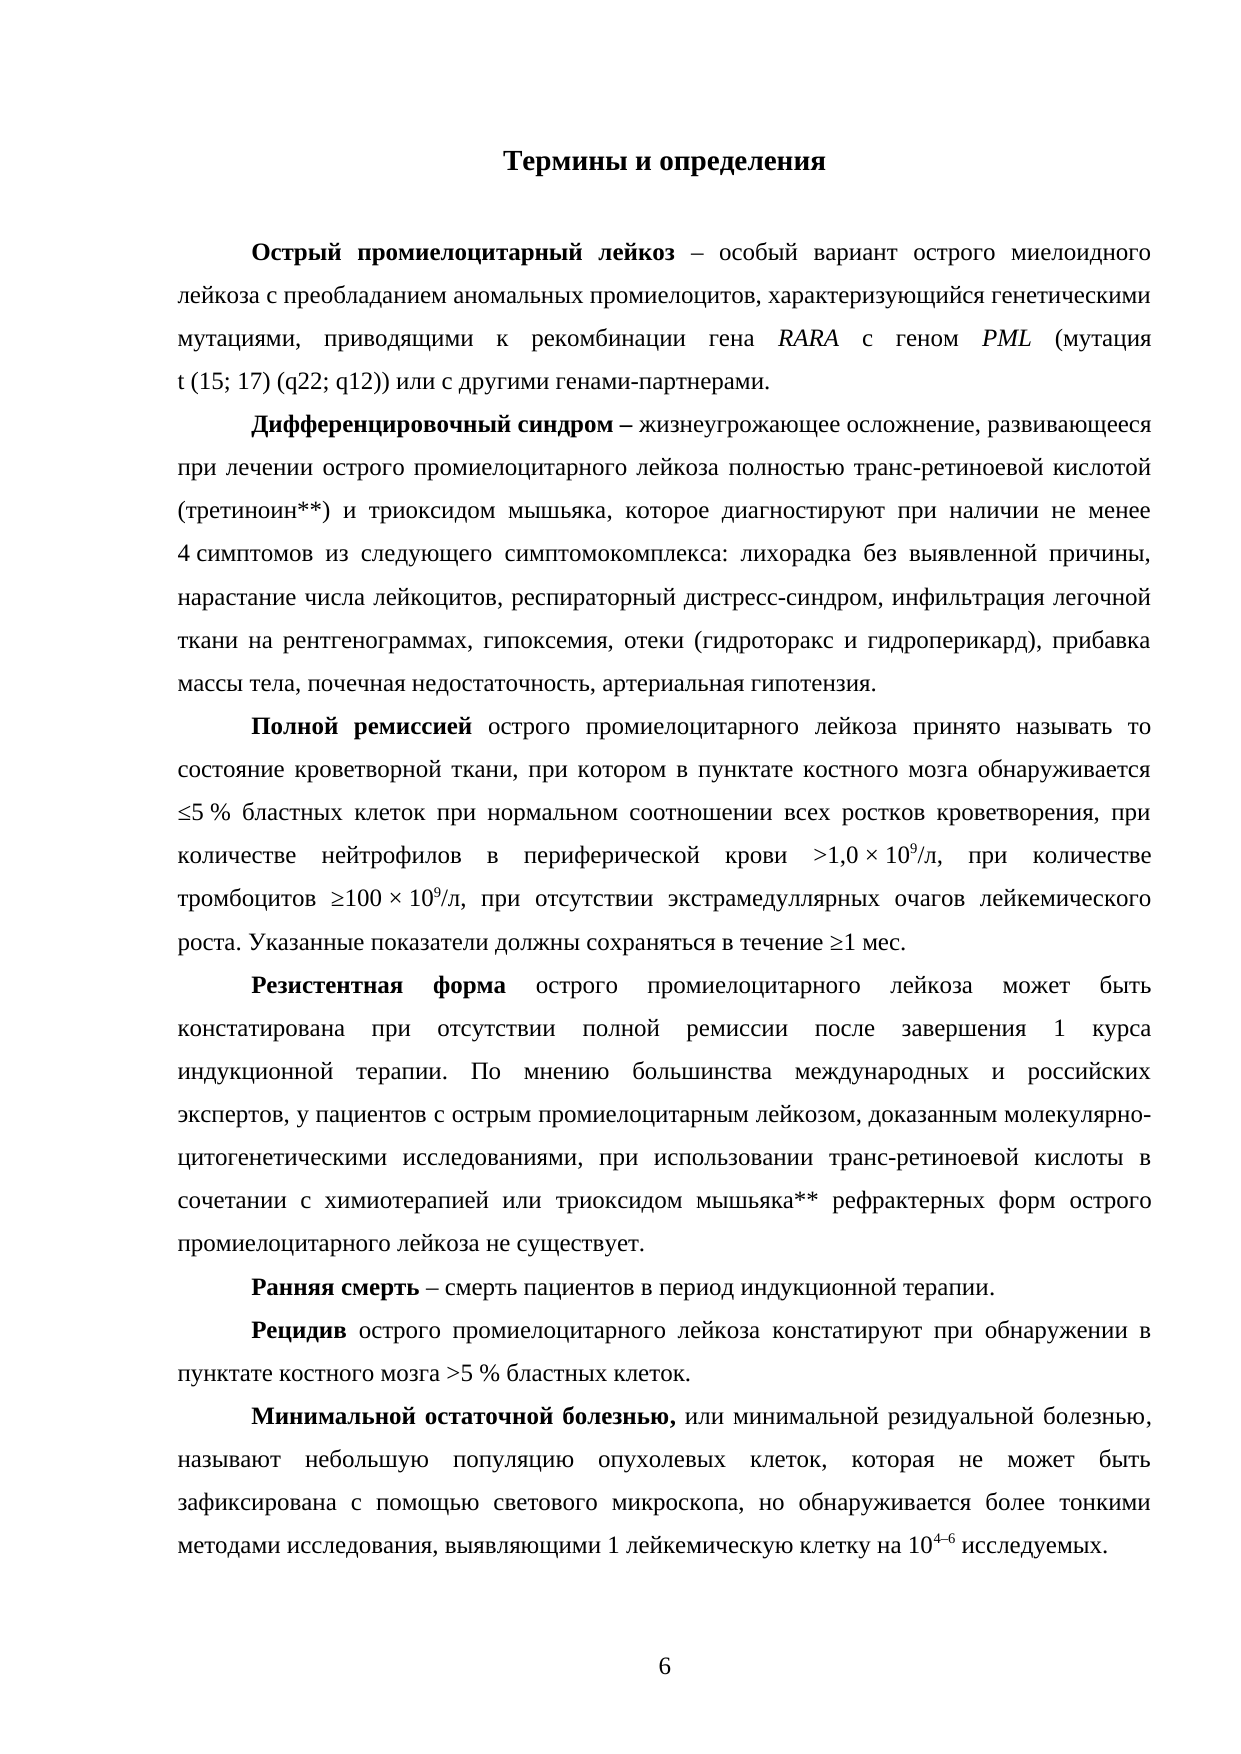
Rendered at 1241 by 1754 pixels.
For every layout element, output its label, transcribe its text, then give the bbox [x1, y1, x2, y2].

subtitle Термины и определения [177, 143, 1152, 177]
text Полной ремиссией острого промиелоцитарного лейкоза принято называть то состояние кроветворной ткани, при котором в пунктате костного мозга обнаруживается ≤5 % бластных клеток при нормальном соотношении всех ростков кроветворения, при количестве нейтрофилов в периферической крови >1,0 × 109/л, при количестве тромбоцитов ≥100 × 109/л, при отсутствии экстрамедуллярных очагов лейкемического роста. Указанные показатели должны сохраняться в течение ≥1 мес. [177, 711, 1152, 955]
text Резистентная форма острого промиелоцитарного лейкоза может быть констатирована при отсутствии полной ремиссии после завершения 1 курса индукционной терапии. По мнению большинства международных и российских экспертов, у пациентов c острым промиелоцитарным лейкозом, доказанным молекулярно-цитогенетическими исследованиями, при использовании транс-ретиноевой кислоты в сочетании с химиотерапией или триоксидом мышьяка** рефрактерных форм острого промиелоцитарного лейкоза не существует. [177, 970, 1152, 1257]
text Минимальной остаточной болезнью, или минимальной резидуальной болезнью, называют небольшую популяцию опухолевых клеток, которая не может быть зафиксирована с помощью светового микроскопа, но обнаруживается более тонкими методами исследования, выявляющими 1 лейкемическую клетку на 104‒6 исследуемых. [177, 1401, 1152, 1559]
text Острый промиелоцитарный лейкоз – особый вариант острого миелоидного лейкоза с преобладанием аномальных промиелоцитов, характеризующийся генетическими мутациями, приводящими к рекомбинации гена RARA с геном PML (мутация t (15; 17) (q22; q12)) или с другими генами-партнерами. [177, 237, 1152, 395]
text Ранняя смерть – смерть пациентов в период индукционной терапии. [177, 1272, 1152, 1300]
text Дифференцировочный синдром – жизнеугрожающее осложнение, развивающееся при лечении острого промиелоцитарного лейкоза полностью транс-ретиноевой кислотой (третиноин**) и триоксидом мышьяка, которое диагностируют при наличии не менее 4 симптомов из следующего симптомокомплекса: лихорадка без выявленной причины, нарастание числа лейкоцитов, респираторный дистресс-синдром, инфильтрация легочной ткани на рентгенограммах, гипоксемия, отеки (гидроторакс и гидроперикард), прибавка массы тела, почечная недостаточность, артериальная гипотензия. [177, 409, 1152, 697]
text Рецидив острого промиелоцитарного лейкоза констатируют при обнаружении в пунктате костного мозга >5 % бластных клеток. [177, 1315, 1152, 1387]
